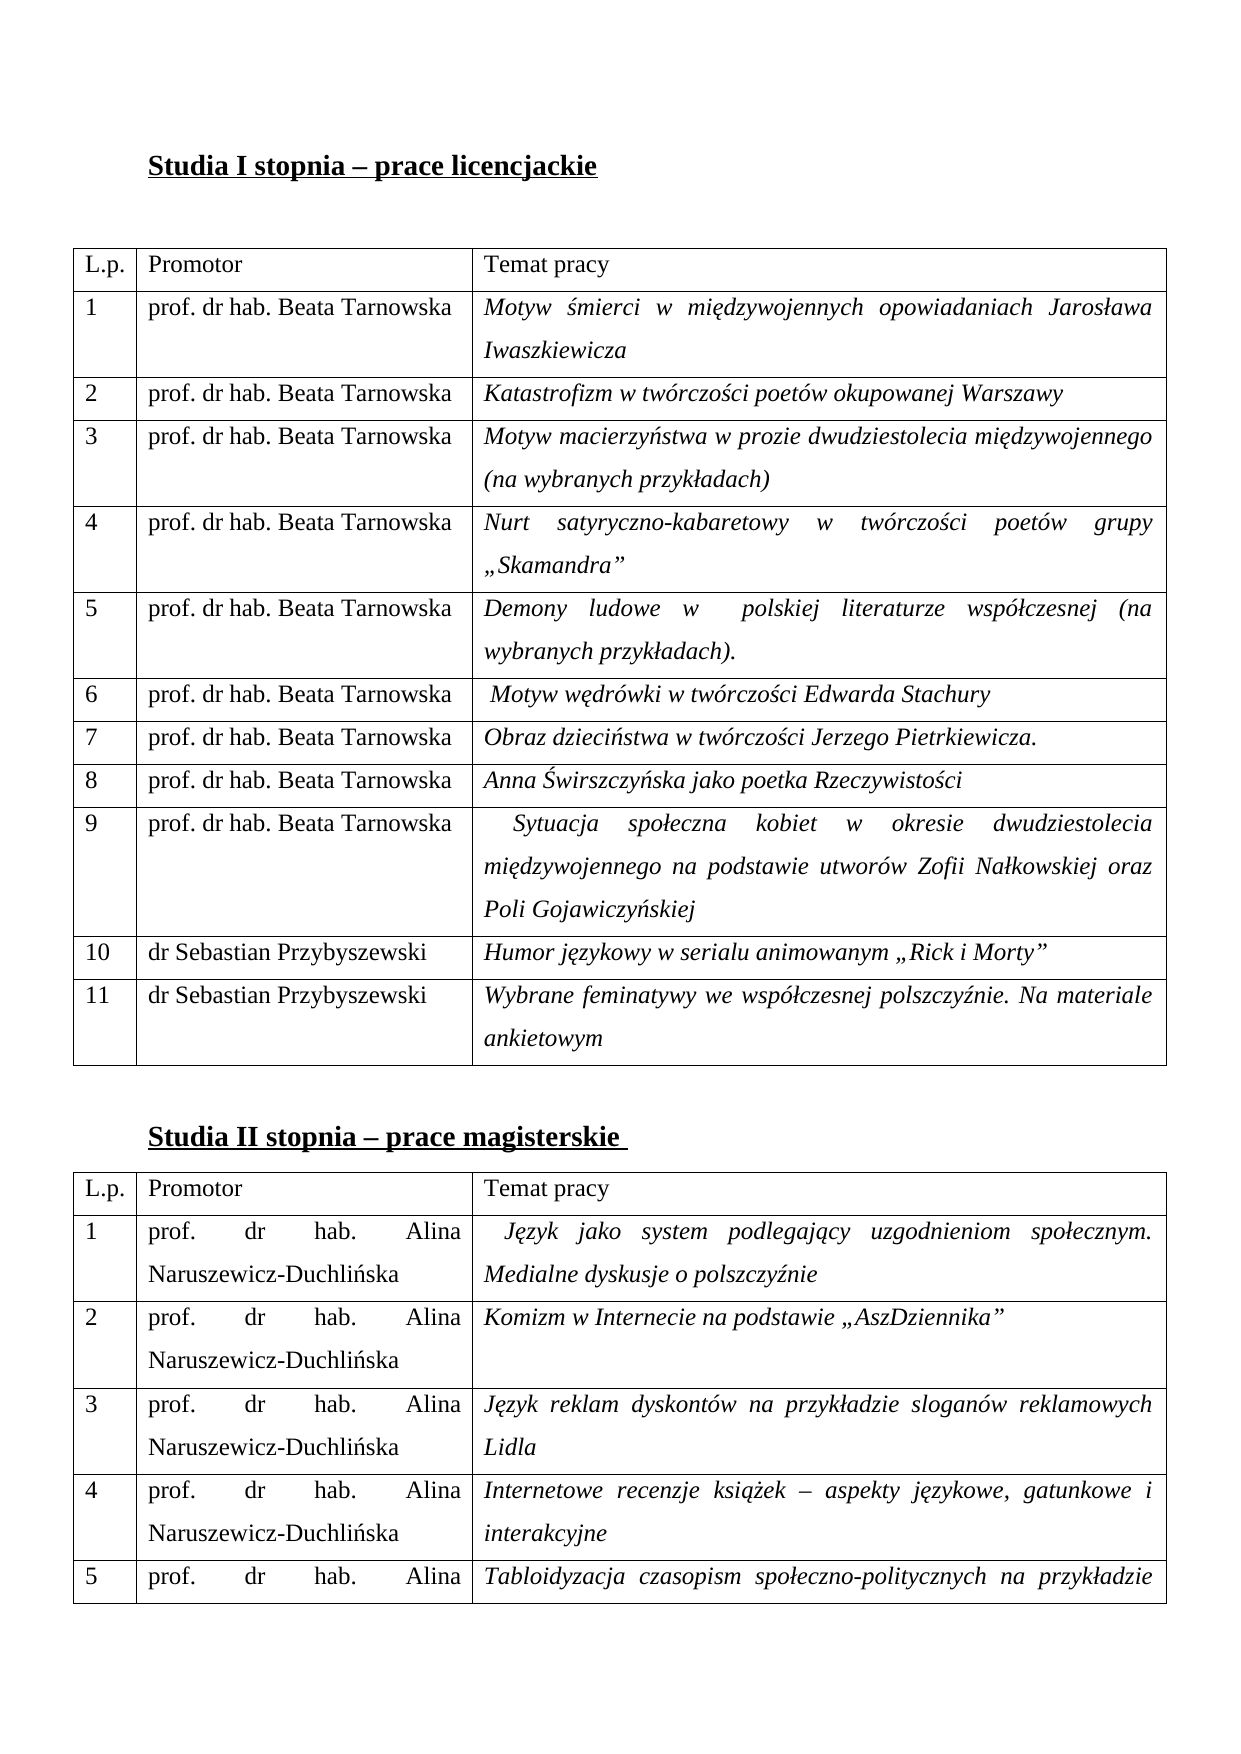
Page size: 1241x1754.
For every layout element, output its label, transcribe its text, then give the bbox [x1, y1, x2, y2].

table_cell dr Sebastian Przybyszewski [137, 937, 472, 979]
table_header L.p. [74, 1173, 136, 1215]
table_cell prof. dr hab. Beata Tarnowska [137, 421, 472, 506]
table_cell prof. dr hab. Beata Tarnowska [137, 722, 472, 764]
table_cell prof. dr hab. Beata Tarnowska [137, 507, 472, 592]
text Studia II stopnia – prace magisterskie [148, 1119, 1093, 1152]
table_cell 2 [74, 1302, 136, 1388]
table_cell Motyw śmierci w międzywojennych opowiadaniach Jarosława Iwaszkiewicza [473, 292, 1166, 377]
table_cell 8 [74, 765, 136, 807]
table_cell Katastrofizm w twórczości poetów okupowanej Warszawy [473, 378, 1166, 420]
table_cell 10 [74, 937, 136, 979]
table_cell 1 [74, 1216, 136, 1301]
table_cell 7 [74, 722, 136, 764]
table_cell 1 [74, 292, 136, 377]
table_cell prof. dr hab. Alina Naruszewicz-Duchlińska [137, 1302, 472, 1388]
table_cell 4 [74, 507, 136, 592]
table_cell 5 [74, 593, 136, 678]
table_cell Komizm w Internecie na podstawie „AszDziennika” [473, 1302, 1166, 1388]
table_cell Demony ludowe w polskiej literaturze współczesnej (na wybranych przykładach). [473, 593, 1166, 678]
table_cell prof. dr hab. Beata Tarnowska [137, 593, 472, 678]
table_cell Obraz dzieciństwa w twórczości Jerzego Pietrkiewicza. [473, 722, 1166, 764]
table_cell prof. dr hab. Alina Naruszewicz-Duchlińska [137, 1216, 472, 1301]
table_cell Język jako system podlegający uzgodnieniom społecznym. Medialne dyskusje o polszczyźnie [473, 1216, 1166, 1301]
table_cell prof. dr hab. Alina Naruszewicz-Duchlińska [137, 1389, 472, 1474]
table_cell dr Sebastian Przybyszewski [137, 980, 472, 1065]
table_cell prof. dr hab. Beata Tarnowska [137, 378, 472, 420]
table_header Promotor [137, 1173, 472, 1215]
text Studia I stopnia – prace licencjackie [148, 148, 1093, 181]
table_cell Internetowe recenzje książek – aspekty językowe, gatunkowe i interakcyjne [473, 1475, 1166, 1560]
table_cell prof. dr hab. Beata Tarnowska [137, 765, 472, 807]
table_cell prof. dr hab. Beata Tarnowska [137, 679, 472, 721]
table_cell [473, 1561, 1166, 1603]
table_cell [137, 1561, 472, 1603]
table_cell prof. dr hab. Beata Tarnowska [137, 292, 472, 377]
table_cell 2 [74, 378, 136, 420]
table_cell 4 [74, 1475, 136, 1560]
table_cell 9 [74, 808, 136, 936]
table_cell 11 [74, 980, 136, 1065]
table_cell prof. dr hab. Beata Tarnowska [137, 808, 472, 936]
table_cell Anna Świrszczyńska jako poetka Rzeczywistości [473, 765, 1166, 807]
table_cell Wybrane feminatywy we współczesnej polszczyźnie. Na materiale ankietowym [473, 980, 1166, 1065]
table_cell 5 [74, 1561, 136, 1603]
table_cell 3 [74, 421, 136, 506]
table_cell Motyw macierzyństwa w prozie dwudziestolecia międzywojennego (na wybranych przykładach) [473, 421, 1166, 506]
table_cell Nurt satyryczno-kabaretowy w twórczości poetów grupy „Skamandra” [473, 507, 1166, 592]
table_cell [137, 1475, 472, 1560]
table_cell Humor językowy w serialu animowanym „Rick i Morty” [473, 937, 1166, 979]
table_header Promotor [137, 249, 472, 291]
table_cell Sytuacja społeczna kobiet w okresie dwudziestolecia międzywojennego na podstawie utworów Zofii Nałkowskiej oraz Poli Gojawiczyńskiej [473, 808, 1166, 936]
table_header Temat pracy [473, 249, 1166, 291]
table_header Temat pracy [473, 1173, 1166, 1215]
table_header L.p. [74, 249, 136, 291]
table_cell Język reklam dyskontów na przykładzie sloganów reklamowych Lidla [473, 1389, 1166, 1474]
table_cell 6 [74, 679, 136, 721]
table_cell Motyw wędrówki w twórczości Edwarda Stachury [473, 679, 1166, 721]
table_cell 3 [74, 1389, 136, 1474]
